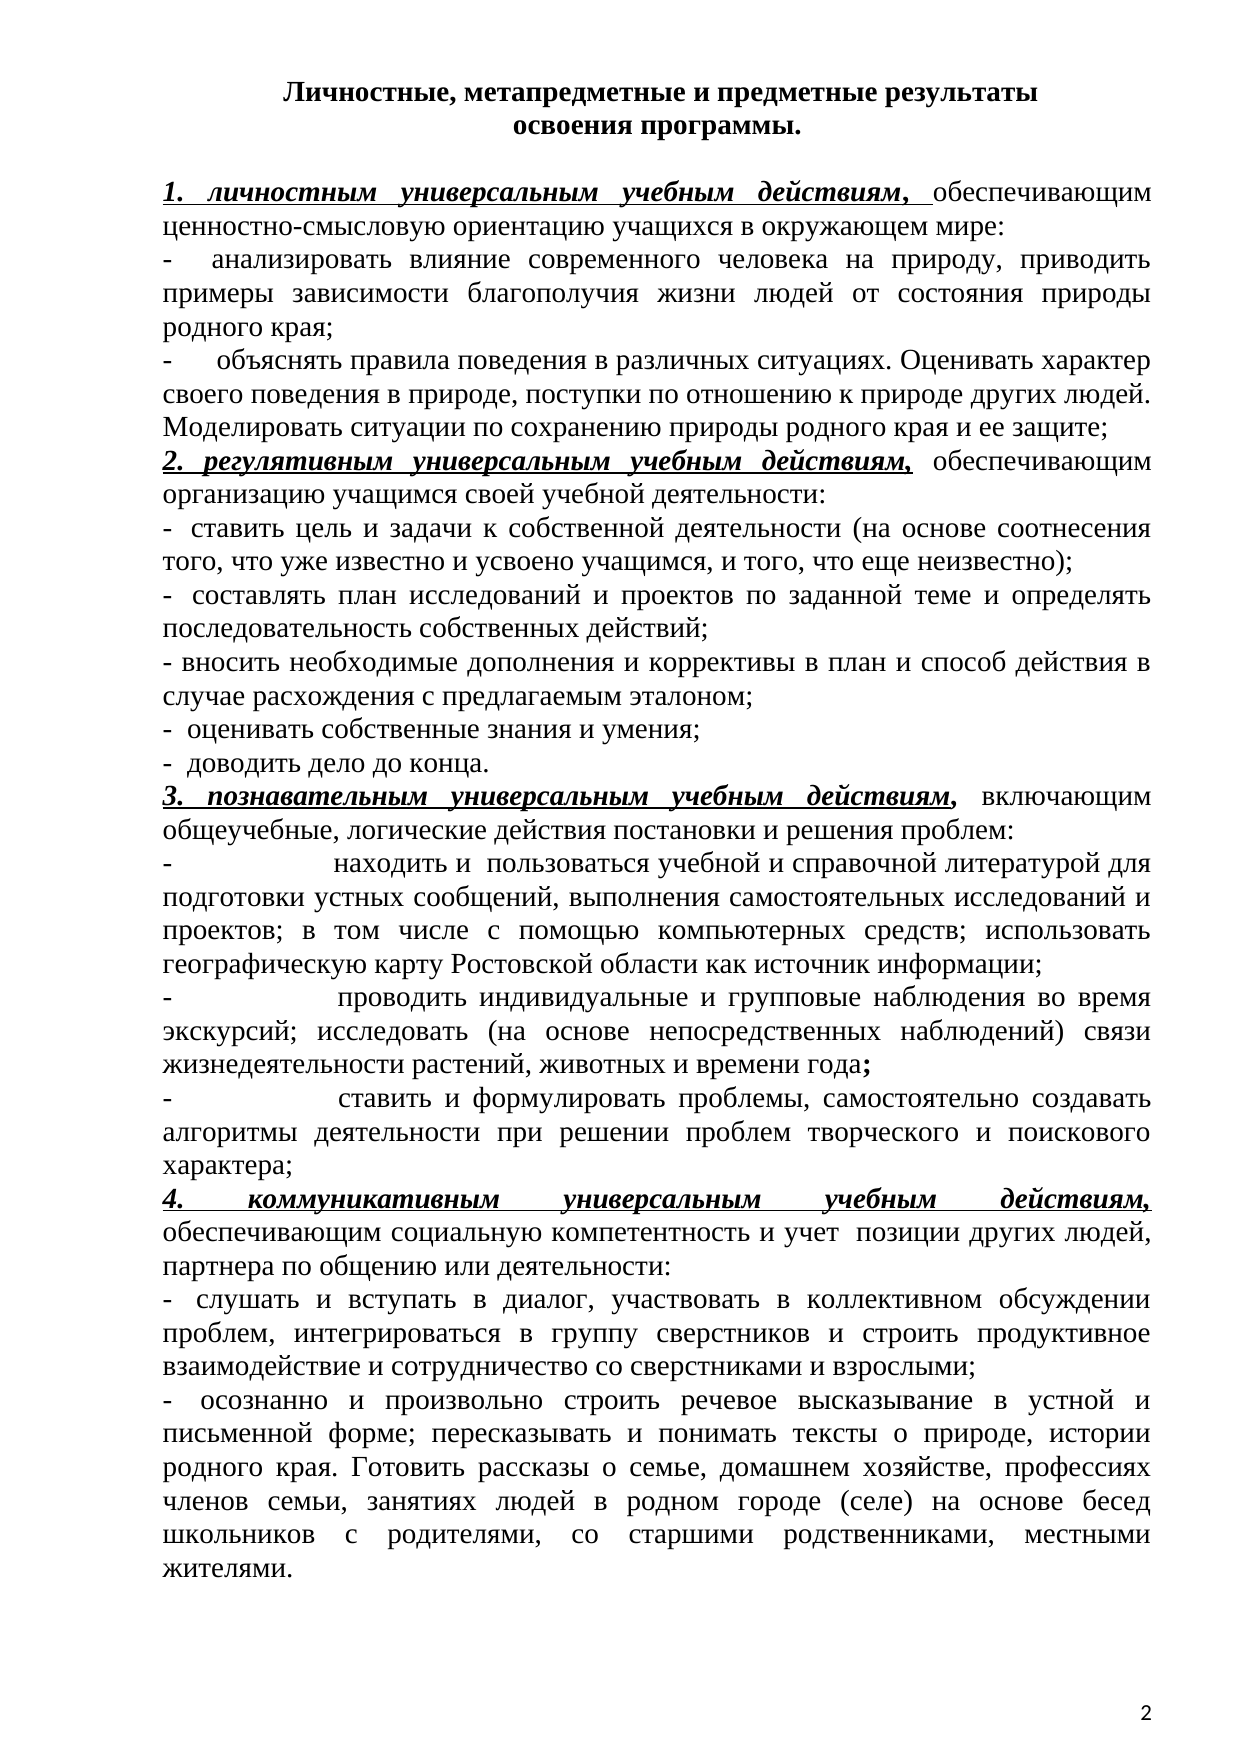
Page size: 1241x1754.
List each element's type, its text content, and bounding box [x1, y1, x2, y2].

text 3. познавательным универсальным учебным действиям, включающим общеучебные, логические действия постановки и решения проблем: [162, 778, 1152, 845]
text - анализировать влияние современного человека на природу, приводить примеры зависимости благополучия жизни людей от состояния природы родного края; [162, 242, 1152, 342]
text 1. личностным универсальным учебным действиям, обеспечивающим ценностно-смысловую ориентацию учащихся в окружающем мире: [162, 174, 1152, 242]
text освоения программы. [162, 107, 1152, 141]
text - слушать и вступать в диалог, участвовать в коллективном обсуждении проблем, интегрироваться в группу сверстников и строить продуктивное взаимодействие и сотрудничество со сверстниками и взрослыми; [162, 1281, 1152, 1382]
text Личностные, метапредметные и предметные результаты [162, 74, 1152, 107]
text 4. коммуникативным универсальным учебным действиям, обеспечивающим социальную компетентность и учет позиции других людей, партнера по общению или деятельности: [162, 1181, 1152, 1210]
text - ставить цель и задачи к собственной деятельности (на основе соотнесения того, что уже известно и усвоено учащимся, и того, что еще неизвестно); [162, 510, 1152, 577]
text 2. регулятивным универсальным учебным действиям, обеспечивающим организацию учащимся своей учебной деятельности: [162, 443, 1152, 510]
text - ставить и формулировать проблемы, самостоятельно создавать алгоритмы деятельности при решении проблем творческого и поискового характера; [162, 1080, 1152, 1181]
text - находить и пользоваться учебной и справочной литературой для подготовки устных сообщений, выполнения самостоятельных исследований и проектов; в том числе с помощью компьютерных средств; использовать географическую карту Ростовской области как источник информации; [162, 845, 1152, 979]
text - составлять план исследований и проектов по заданной теме и определять последовательность собственных действий; [162, 577, 1152, 644]
text 4. коммуникативным универсальным учебным действиям, обеспечивающим социальную компетентность и учет позиции других людей, партнера по общению или деятельности: [162, 1211, 1152, 1281]
text - объяснять правила поведения в различных ситуациях. Оценивать характер своего поведения в природе, поступки по отношению к природе других людей. Моделировать ситуации по сохранению природы родного края и ее защите; [162, 342, 1152, 443]
text - доводить дело до конца. [162, 745, 1152, 778]
text - оценивать собственные знания и умения; [162, 711, 1152, 745]
text - осознанно и произвольно строить речевое высказывание в устной и письменной форме; пересказывать и понимать тексты о природе, истории родного края. Готовить рассказы о семье, домашнем хозяйстве, профессиях членов семьи, занятиях людей в родном городе (селе) на основе бесед школьников с родителями, со старшими родственниками, местными жителями. [162, 1382, 1152, 1583]
text - вносить необходимые дополнения и коррективы в план и способ действия в случае расхождения с предлагаемым эталоном; [162, 644, 1152, 711]
text - проводить индивидуальные и групповые наблюдения во время экскурсий; исследовать (на основе непосредственных наблюдений) связи жизнедеятельности растений, животных и времени года; [162, 979, 1152, 1080]
